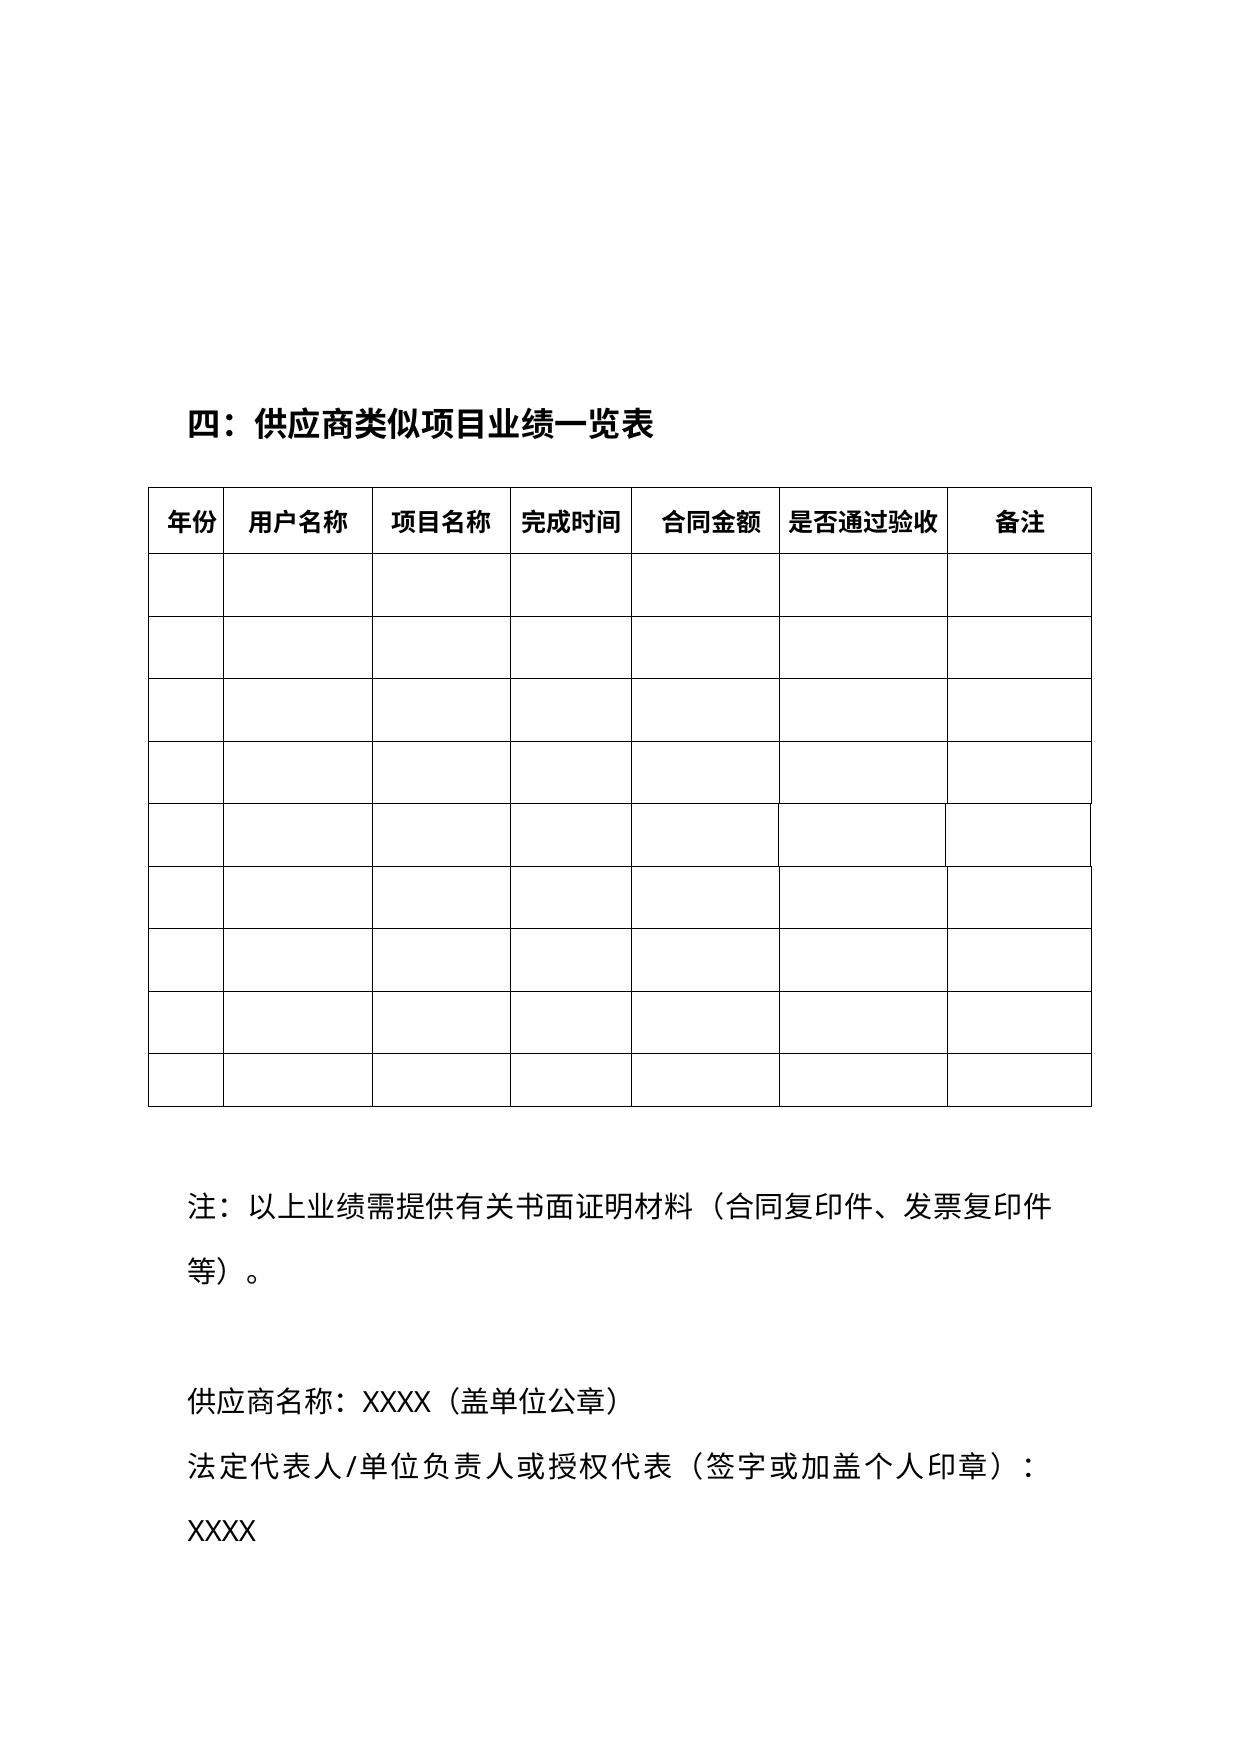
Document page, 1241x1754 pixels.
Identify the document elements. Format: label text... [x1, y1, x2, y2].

table_cell [948, 1054, 1091, 1106]
table_cell [780, 554, 947, 616]
table_cell [948, 867, 1091, 928]
table_cell [373, 554, 510, 616]
table_cell [373, 804, 510, 866]
table_cell [780, 742, 947, 803]
table_cell [149, 679, 223, 741]
table_cell [780, 1054, 947, 1106]
table_cell [632, 929, 779, 991]
table_cell [780, 929, 947, 991]
table_header 合同金额 [632, 488, 779, 553]
table_cell [149, 1054, 223, 1106]
table_cell [511, 617, 631, 678]
table_cell [149, 742, 223, 803]
table_cell [224, 867, 372, 928]
table_cell [511, 554, 631, 616]
table_header 是否通过验收 [780, 488, 947, 553]
table_cell [632, 1054, 779, 1106]
table_cell [373, 867, 510, 928]
table_cell [780, 992, 947, 1053]
table_cell [149, 929, 223, 991]
table_cell [780, 867, 947, 928]
table_cell [373, 617, 510, 678]
table_cell [780, 679, 947, 741]
text 法定代表人/单位负责人或授权代表（签字或加盖个人印章）：XXXX [187, 1432, 1053, 1562]
table_cell [373, 929, 510, 991]
table_cell [224, 554, 372, 616]
table_header 项目名称 [373, 488, 510, 553]
table_cell [149, 804, 223, 866]
table_cell [511, 867, 631, 928]
table_cell [373, 992, 510, 1053]
table_cell [149, 554, 223, 616]
table_cell [511, 929, 631, 991]
table_cell [632, 867, 779, 928]
table_cell [224, 929, 372, 991]
text 注：以上业绩需提供有关书面证明材料（合同复印件、发票复印件等）。 [187, 1172, 1053, 1302]
table_cell [948, 554, 1091, 616]
table_header 用户名称 [224, 488, 372, 553]
table_cell [511, 679, 631, 741]
table_cell [511, 992, 631, 1053]
table_header 完成时间 [511, 488, 631, 553]
table_cell [946, 804, 1090, 866]
table_cell [373, 679, 510, 741]
table_cell [149, 617, 223, 678]
table_cell [632, 679, 779, 741]
table_cell [149, 867, 223, 928]
table_cell [224, 992, 372, 1053]
table_cell [632, 804, 778, 866]
table_cell [511, 804, 631, 866]
table_cell [224, 617, 372, 678]
table_cell [948, 679, 1091, 741]
text 四：供应商类似项目业绩一览表 [187, 389, 1053, 454]
table_cell [224, 742, 372, 803]
table_cell [373, 742, 510, 803]
table_cell [632, 992, 779, 1053]
table_cell [149, 992, 223, 1053]
table_header 备注 [948, 488, 1091, 553]
table_cell [373, 1054, 510, 1106]
text 供应商名称：XXXX（盖单位公章） [187, 1367, 1053, 1432]
table_cell [224, 679, 372, 741]
table_cell [511, 1054, 631, 1106]
table_cell [948, 992, 1091, 1053]
table_cell [224, 1054, 372, 1106]
table_cell [948, 929, 1091, 991]
table_cell [511, 742, 631, 803]
table_cell [632, 742, 779, 803]
table_cell [948, 617, 1091, 678]
table_header 年份 [149, 488, 223, 553]
table_cell [224, 804, 372, 866]
table_cell [780, 617, 947, 678]
table_cell [779, 804, 945, 866]
table_cell [632, 554, 779, 616]
table_cell [632, 617, 779, 678]
table_cell [948, 742, 1091, 803]
